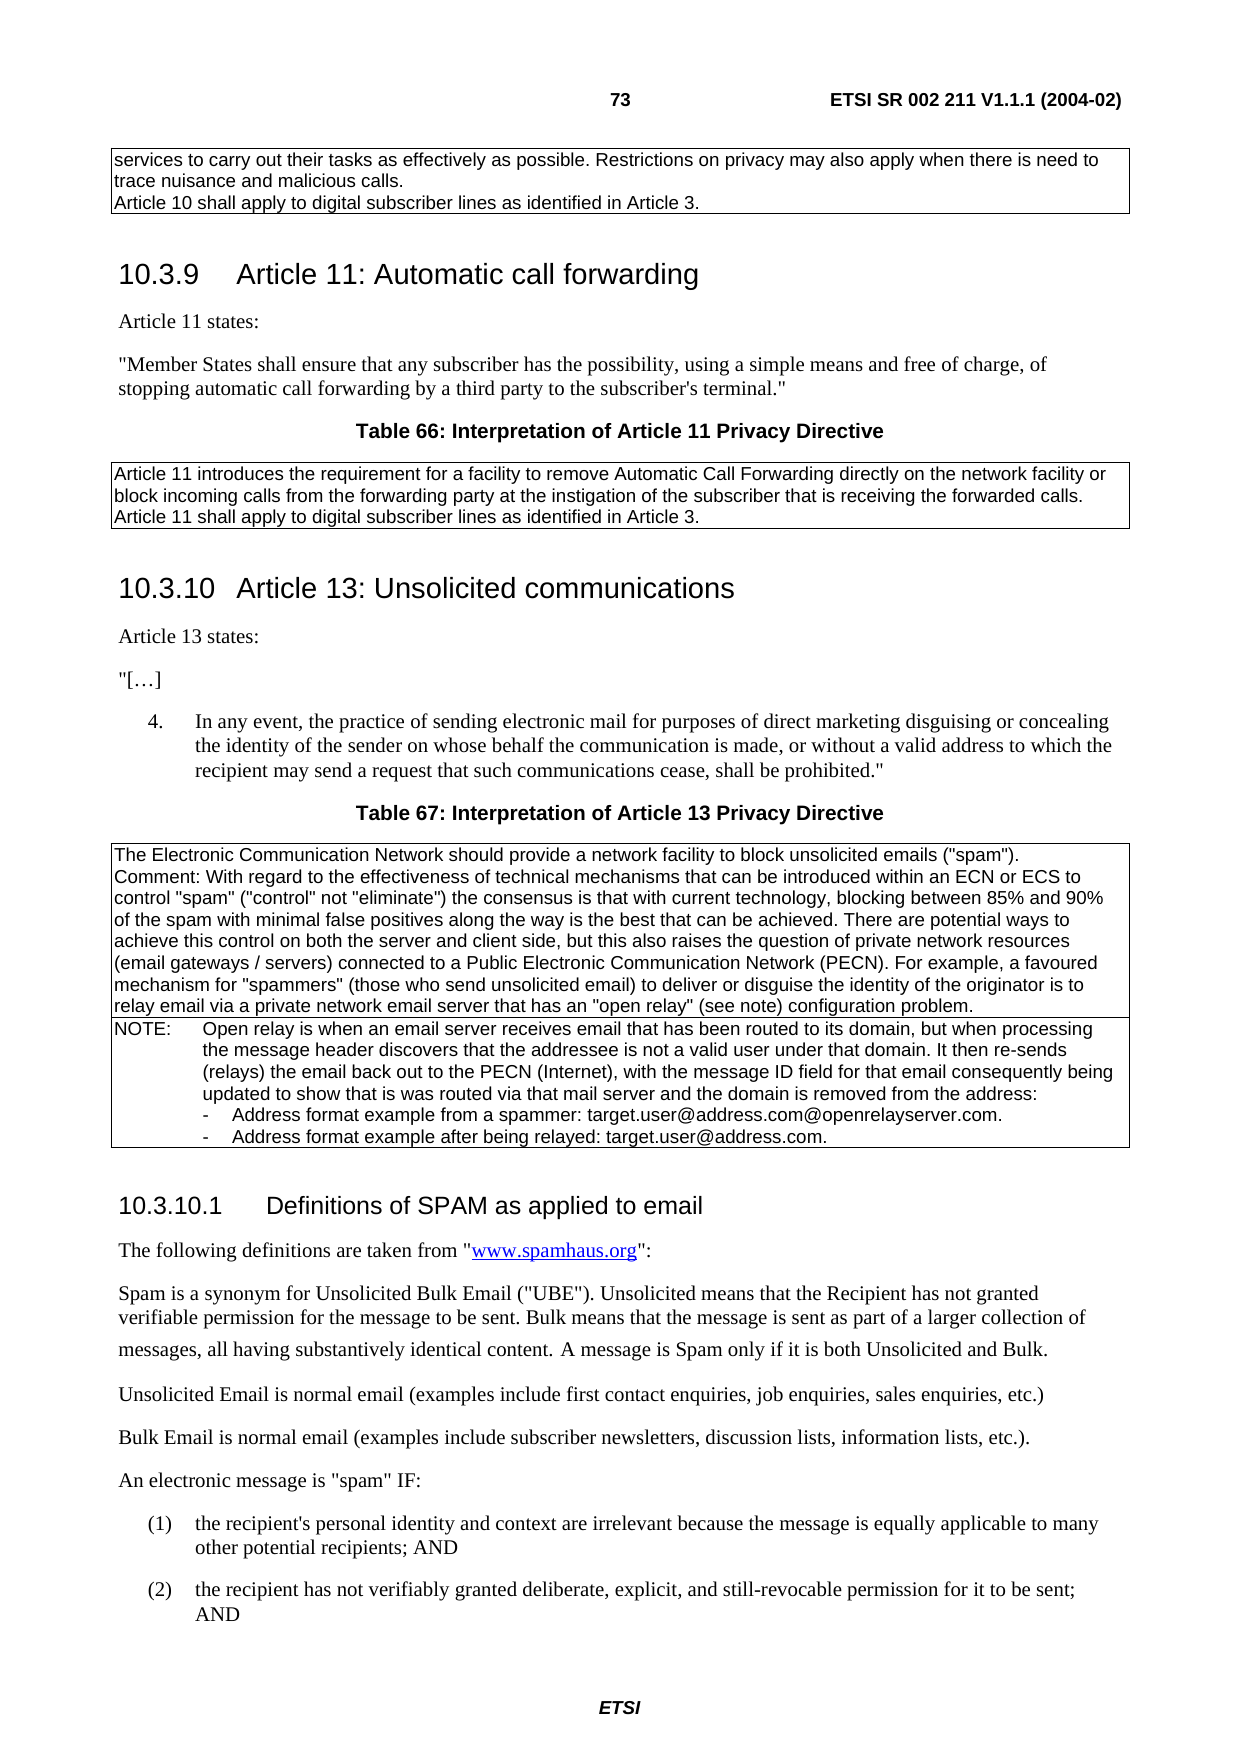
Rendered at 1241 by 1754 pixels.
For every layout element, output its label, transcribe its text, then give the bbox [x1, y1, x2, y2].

text (1) the recipient's personal identity and context are irrelevant because the message is equally applicable to many other potential recipients; AND [148, 1511, 1122, 1559]
subtitle 10.3.10 Article 13: Unsolicited communications [118, 571, 1122, 605]
text An electronic message is "spam" IF: [118, 1468, 1122, 1492]
text Table 66: Interpretation of Article 11 Privacy Directive [118, 419, 1122, 443]
text "Member States shall ensure that any subscriber has the possibility, using a simple means and free of charge, of stopping automatic call forwarding by a third party to the subscriber's terminal." [118, 352, 1122, 400]
text 4. In any event, the practice of sending electronic mail for purposes of direct marketing disguising or concealing the identity of the sender on whose behalf the communication is made, or without a valid address to which the recipient may send a request that such communications cease, shall be prohibited." [148, 709, 1122, 782]
subtitle 10.3.9 Article 11: Automatic call forwarding [118, 257, 1122, 291]
table_header Article 11 introduces the requirement for a facility to remove Automatic Call Forwarding directly on the network facility or block incoming calls from the forwarding party at the instigation of the subscriber that is receiving the forwarded calls. Article 11 shall apply to digital subscriber lines as identified in Article 3. [112, 463, 1129, 528]
text (2) the recipient has not verifiably granted deliberate, explicit, and still-revocable permission for it to be sent; AND [148, 1577, 1122, 1626]
table_cell NOTE: Open relay is when an email server receives email that has been routed to its domain, but when processing the message header discovers that the addressee is not a valid user under that domain. It then re-sends (relays) the email back out to the PECN (Internet), with the message ID field for that email consequently being updated to show that is was routed via that mail server and the domain is removed from the address: - Address format example from a spammer: target.user@address.com@openrelayserver.com. - Address format example after being relayed: target.user@address.com. [112, 1018, 1129, 1147]
text Article 11 states: [118, 309, 1122, 333]
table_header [112, 149, 1129, 213]
text "[…] [118, 667, 1122, 691]
table_header The Electronic Communication Network should provide a network facility to block unsolicited emails ("spam"). Comment: With regard to the effectiveness of technical mechanisms that can be introduced within an ECN or ECS to control "spam" ("control" not "eliminate") the consensus is that with current technology, blocking between 85% and 90% of the spam with minimal false positives along the way is the best that can be achieved. There are potential ways to achieve this control on both the server and client side, but this also raises the question of private network resources (email gateways / servers) connected to a Public Electronic Communication Network (PECN). For example, a favoured mechanism for "spammers" (those who send unsolicited email) to deliver or disguise the identity of the originator is to relay email via a private network email server that has an "open relay" (see note) configuration problem. [112, 844, 1129, 1017]
text Unsolicited Email is normal email (examples include first contact enquiries, job enquiries, sales enquiries, etc.) [118, 1382, 1122, 1406]
text Spam is a synonym for Unsolicited Bulk Email ("UBE"). Unsolicited means that the Recipient has not granted verifiable permission for the message to be sent. Bulk means that the message is sent as part of a larger collection of messages, all having substantively identical content. A message is Spam only if it is both Unsolicited and Bulk. [118, 1281, 1122, 1363]
text Article 13 states: [118, 624, 1122, 648]
text The following definitions are taken from "www.spamhaus.org": [118, 1238, 1122, 1262]
text Bulk Email is normal email (examples include subscriber newsletters, discussion lists, information lists, etc.). [118, 1425, 1122, 1449]
text Table 67: Interpretation of Article 13 Privacy Directive [118, 800, 1122, 824]
subtitle 10.3.10.1 Definitions of SPAM as applied to email [118, 1191, 1122, 1219]
